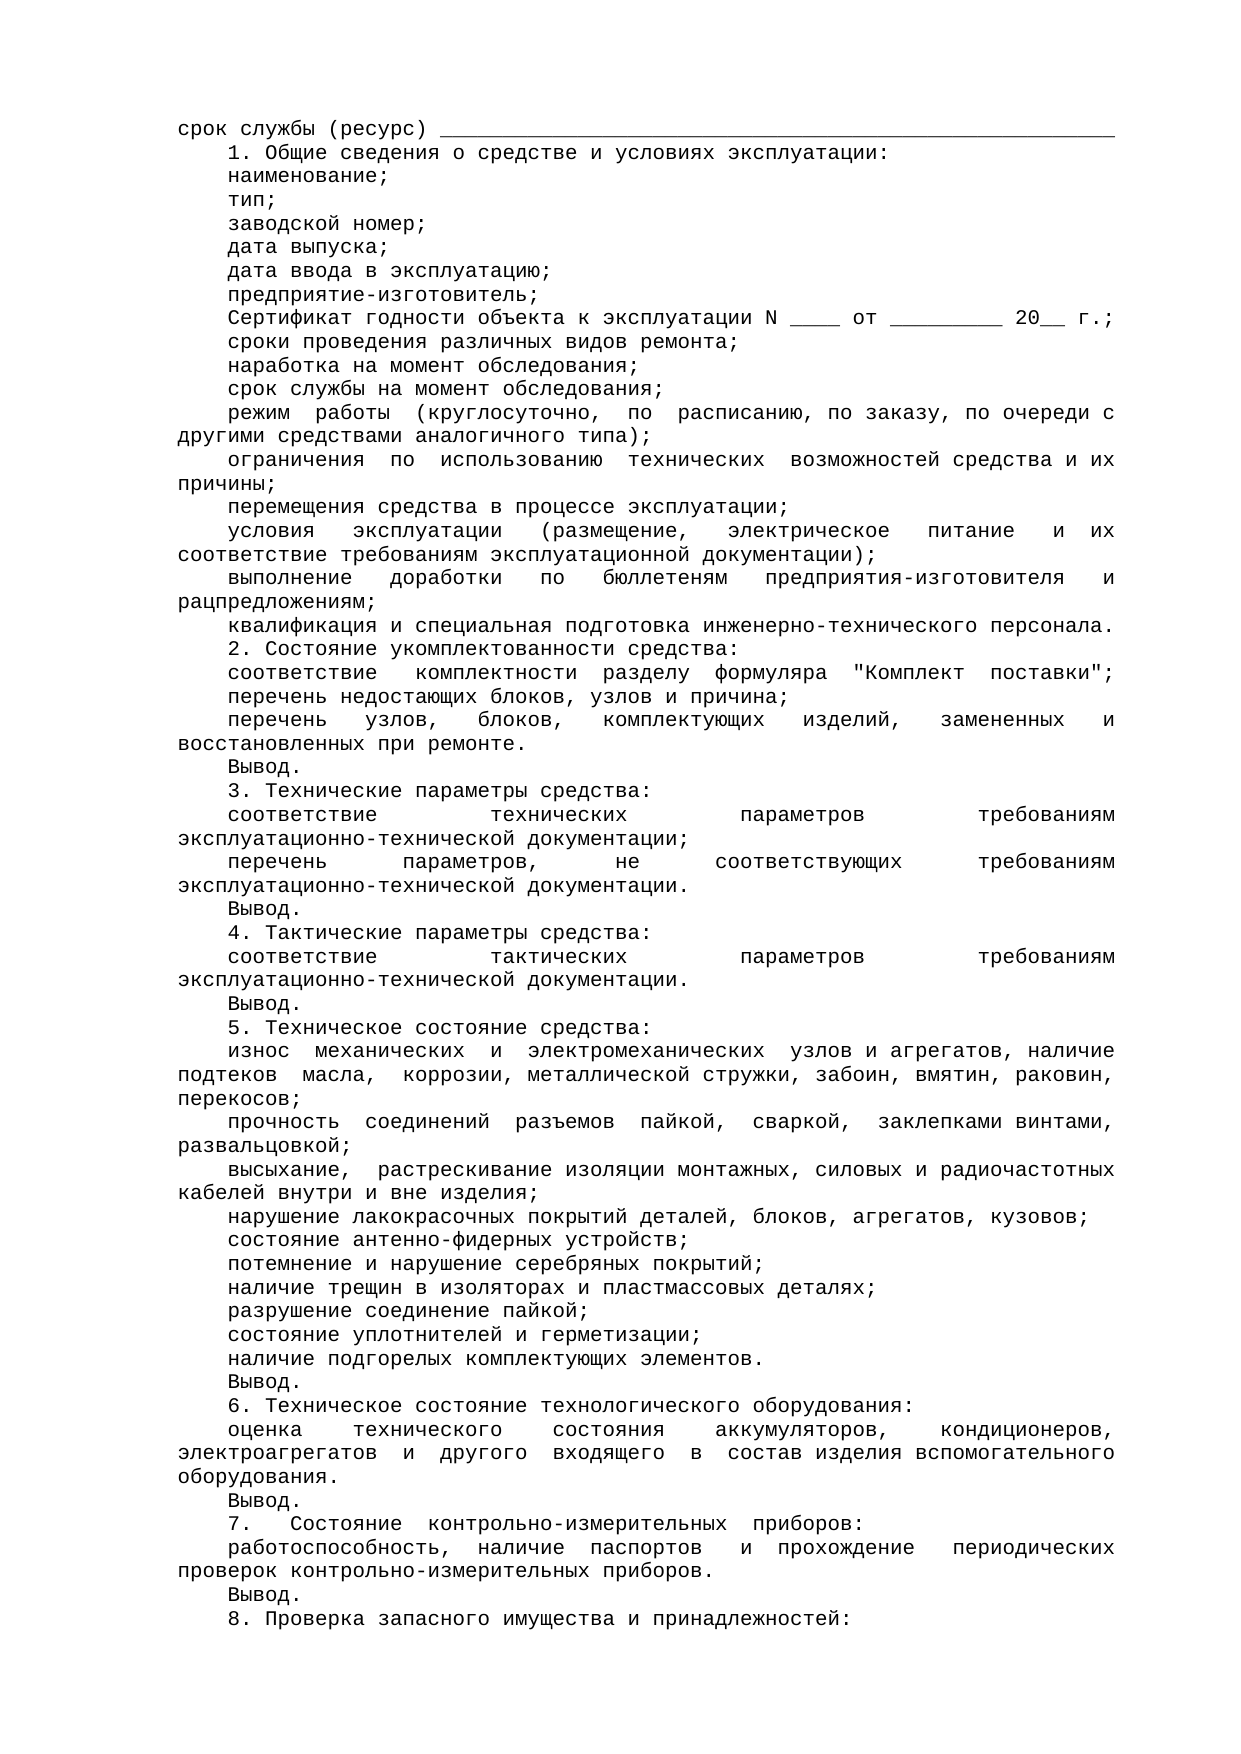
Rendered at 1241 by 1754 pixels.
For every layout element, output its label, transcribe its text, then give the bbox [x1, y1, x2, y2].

text соответствие комплектности разделу формуляра "Комплект поставки"; [177, 662, 1152, 686]
text нарушение лакокрасочных покрытий деталей, блоков, агрегатов, кузовов; [177, 1206, 1152, 1229]
text квалификация и специальная подготовка инженерно-технического персонала. [177, 615, 1152, 638]
text другими средствами аналогичного типа); [177, 426, 1152, 449]
text потемнение и нарушение серебряных покрытий; [177, 1253, 1152, 1277]
text дата ввода в эксплуатацию; [177, 260, 1152, 284]
text наличие подгорелых комплектующих элементов. [177, 1348, 1152, 1371]
text работоспособность, наличие паспортов и прохождение периодических [177, 1537, 1152, 1561]
text условия эксплуатации (размещение, электрическое питание и их [177, 520, 1152, 544]
text Вывод. [177, 898, 1152, 922]
text наличие трещин в изоляторах и пластмассовых деталях; [177, 1277, 1152, 1300]
text соответствие тактических параметров требованиям [177, 946, 1152, 969]
text 6. Техническое состояние технологического оборудования: [177, 1395, 1152, 1419]
text высыхание, растрескивание изоляции монтажных, силовых и радиочастотных [177, 1158, 1152, 1182]
text перечень параметров, не соответствующих требованиям [177, 851, 1152, 875]
text Вывод. [177, 1489, 1152, 1513]
text тип; [177, 189, 1152, 213]
text срок службы на момент обследования; [177, 378, 1152, 402]
text 7. Состояние контрольно-измерительных приборов: [177, 1513, 1152, 1537]
text разрушение соединение пайкой; [177, 1300, 1152, 1324]
text рацпредложениям; [177, 591, 1152, 615]
text восстановленных при ремонте. [177, 733, 1152, 757]
text причины; [177, 473, 1152, 496]
text состояние уплотнителей и герметизации; [177, 1324, 1152, 1348]
text перемещения средства в процессе эксплуатации; [177, 496, 1152, 520]
text срок службы (ресурс) ______________________________________________________ [177, 118, 1152, 142]
text Вывод. [177, 757, 1152, 780]
text наименование; [177, 165, 1152, 189]
text износ механических и электромеханических узлов и агрегатов, наличие [177, 1040, 1152, 1064]
text проверок контрольно-измерительных приборов. [177, 1561, 1152, 1584]
text перекосов; [177, 1088, 1152, 1111]
text соответствие технических параметров требованиям [177, 804, 1152, 827]
text Вывод. [177, 993, 1152, 1017]
text предприятие-изготовитель; [177, 284, 1152, 307]
text перечень узлов, блоков, комплектующих изделий, замененных и [177, 709, 1152, 733]
text 4. Тактические параметры средства: [177, 922, 1152, 946]
text сроки проведения различных видов ремонта; [177, 331, 1152, 354]
text режим работы (круглосуточно, по расписанию, по заказу, по очереди с [177, 402, 1152, 426]
text подтеков масла, коррозии, металлической стружки, забоин, вмятин, раковин, [177, 1064, 1152, 1088]
text наработка на момент обследования; [177, 354, 1152, 378]
text эксплуатационно-технической документации. [177, 875, 1152, 898]
text состояние антенно-фидерных устройств; [177, 1229, 1152, 1253]
text кабелей внутри и вне изделия; [177, 1182, 1152, 1206]
text эксплуатационно-технической документации; [177, 827, 1152, 851]
text Сертификат годности объекта к эксплуатации N ____ от _________ 20__ г.; [177, 307, 1152, 331]
text 5. Техническое состояние средства: [177, 1017, 1152, 1040]
text развальцовкой; [177, 1135, 1152, 1158]
text эксплуатационно-технической документации. [177, 969, 1152, 993]
text 3. Технические параметры средства: [177, 780, 1152, 804]
text Вывод. [177, 1584, 1152, 1608]
text ограничения по использованию технических возможностей средства и их [177, 449, 1152, 473]
text Вывод. [177, 1371, 1152, 1395]
text прочность соединений разъемов пайкой, сваркой, заклепками винтами, [177, 1111, 1152, 1135]
text соответствие требованиям эксплуатационной документации); [177, 544, 1152, 567]
text оборудования. [177, 1466, 1152, 1489]
text заводской номер; [177, 213, 1152, 236]
text 1. Общие сведения о средстве и условиях эксплуатации: [177, 142, 1152, 165]
text 8. Проверка запасного имущества и принадлежностей: [177, 1608, 1152, 1631]
text электроагрегатов и другого входящего в состав изделия вспомогательного [177, 1442, 1152, 1466]
text выполнение доработки по бюллетеням предприятия-изготовителя и [177, 567, 1152, 591]
text 2. Состояние укомплектованности средства: [177, 638, 1152, 662]
text перечень недостающих блоков, узлов и причина; [177, 686, 1152, 709]
text оценка технического состояния аккумуляторов, кондиционеров, [177, 1419, 1152, 1442]
text дата выпуска; [177, 236, 1152, 260]
